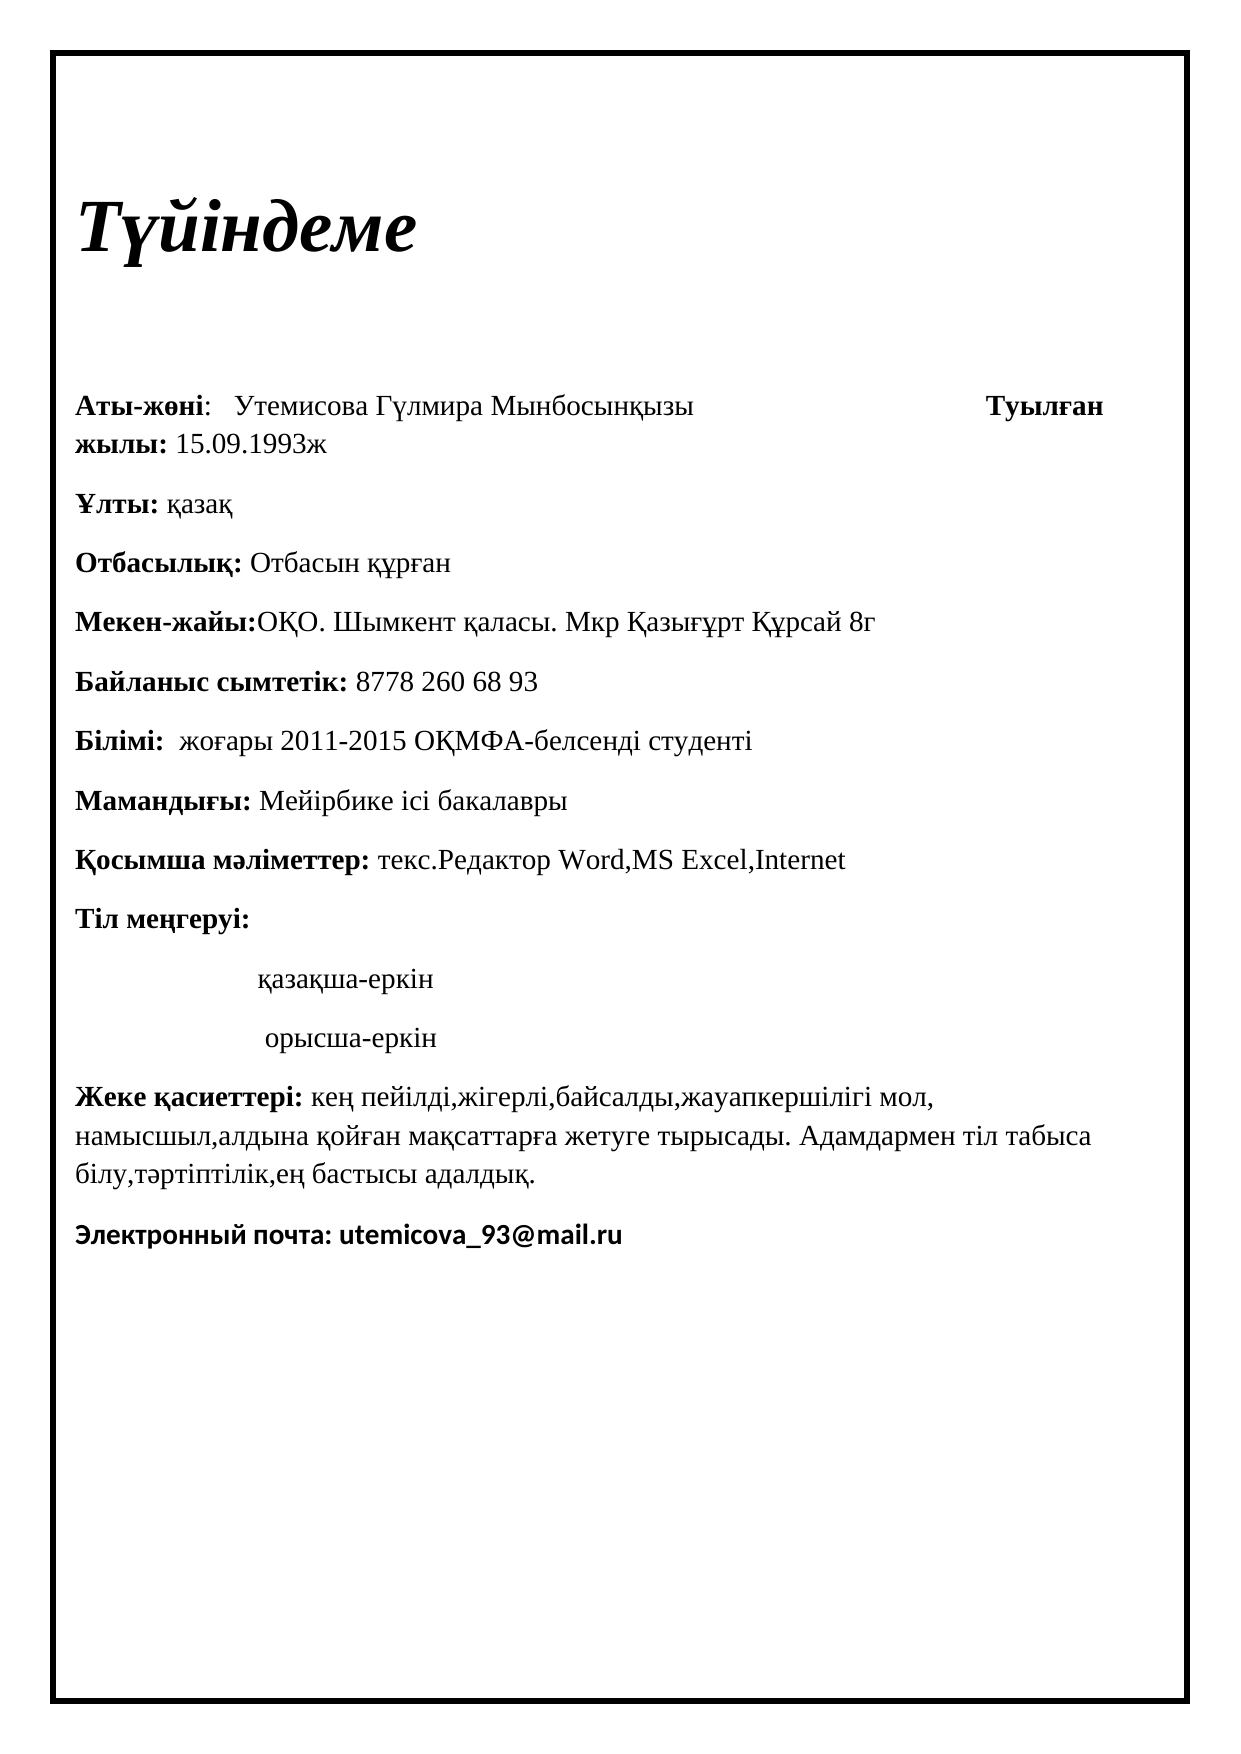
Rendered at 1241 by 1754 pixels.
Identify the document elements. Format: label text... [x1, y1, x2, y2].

text Аты-жөні: Утемисова Гүлмира Мынбосынқызы Туылған жылы: 15.09.1993ж [75, 388, 1165, 460]
text Электронный почта: utemicova_93@mail.ru [75, 1216, 1165, 1252]
text Ұлты: қазақ [75, 486, 1165, 519]
text Қосымша мәліметтер: текс.Редактор Word,MS Excel,Internet [75, 842, 1165, 876]
text Білімі: жоғары 2011-2015 ОҚМФА-белсенді студенті [75, 723, 1165, 757]
text Түйіндеме [75, 181, 1165, 267]
text орысша-еркін [75, 1020, 1165, 1054]
text Отбасылық: Отбасын құрған [75, 545, 1165, 579]
text қазақша-еркін [75, 961, 1165, 994]
text Жеке қасиеттері: кең пейілді,жігерлі,байсалды,жауапкершілігі мол, намысшыл,алдына қойған мақсаттарға жетуге тырысады. Адамдармен тіл табыса білу,тәртіптілік,ең бастысы адалдық. [75, 1079, 1165, 1190]
text Мамандығы: Мейірбике ісі бакалавры [75, 783, 1165, 816]
text Байланыс сымтетік: 8778 260 68 93 [75, 664, 1165, 697]
text Мекен-жайы:ОҚО. Шымкент қаласы. Мкр Қазығұрт Құрсай 8г [75, 604, 1165, 638]
text Тіл меңгеруі: [75, 901, 1165, 935]
